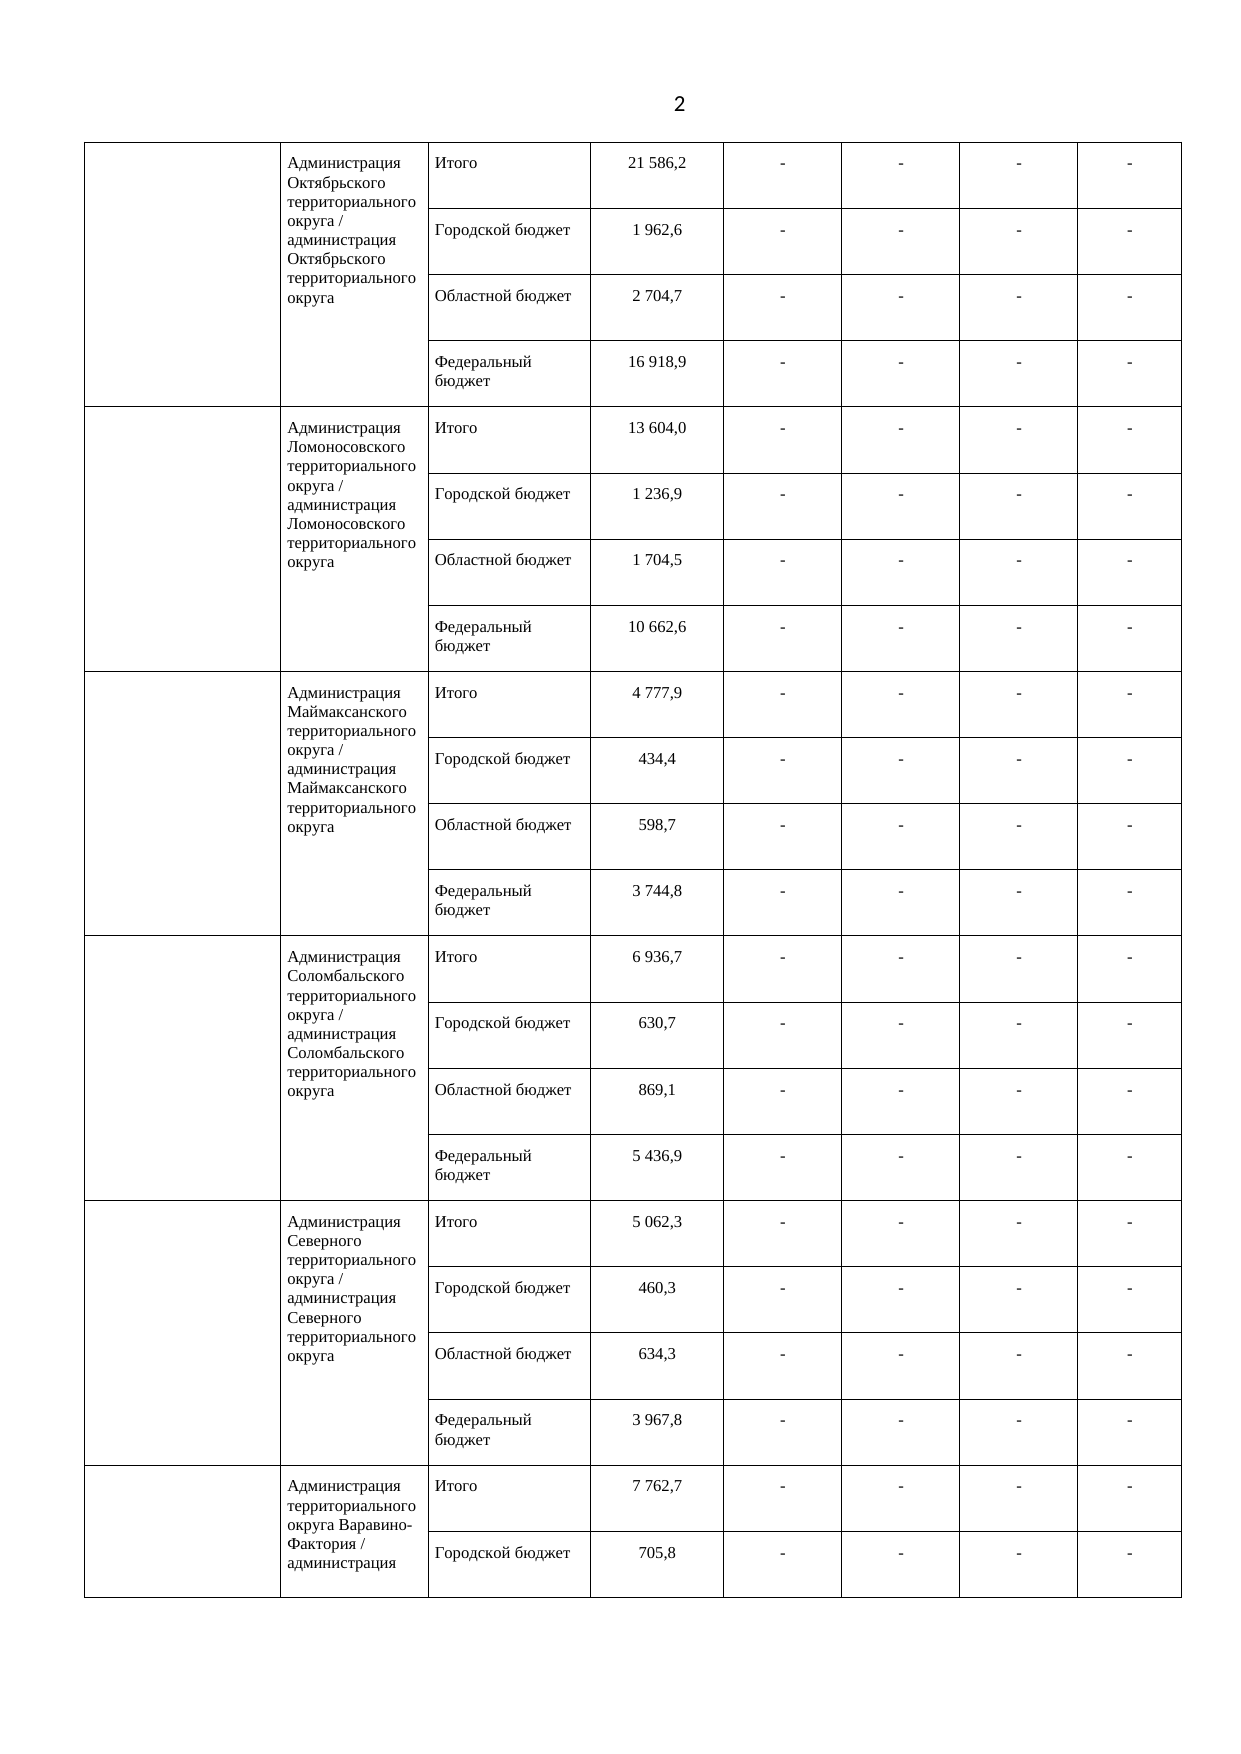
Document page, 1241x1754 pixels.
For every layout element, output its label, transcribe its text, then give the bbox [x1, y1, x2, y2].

table_cell 13 604,0 [591, 407, 723, 472]
table_cell 634,3 [591, 1333, 723, 1398]
table_header [85, 143, 280, 406]
table_cell - [960, 1333, 1077, 1398]
table_cell - [960, 407, 1077, 472]
table_cell Федеральный бюджет [429, 870, 590, 935]
table_cell [85, 1201, 280, 1464]
table_cell - [1078, 1532, 1181, 1597]
table_cell - [1078, 672, 1181, 737]
table_cell Областной бюджет [429, 275, 590, 340]
table_cell - [842, 341, 959, 406]
table_cell Городской бюджет [429, 1003, 590, 1068]
table_cell - [960, 738, 1077, 803]
table_cell Областной бюджет [429, 1069, 590, 1134]
table_cell 630,7 [591, 1003, 723, 1068]
table_cell 4 777,9 [591, 672, 723, 737]
table_cell Итого [429, 1466, 590, 1531]
table_cell Администрация территориального округа Варавино-Фактория / администрация территориального округа Варавино-Фактория [281, 1466, 428, 1597]
table_cell - [724, 672, 841, 737]
table_header Итого [429, 143, 590, 208]
table_cell - [1078, 1400, 1181, 1464]
table_cell - [960, 936, 1077, 1002]
table_header Администрация Октябрьского территориального округа / администрация Октябрьского территориального округа [281, 143, 428, 406]
table_cell - [842, 1069, 959, 1134]
table_cell - [842, 407, 959, 472]
table_cell - [960, 474, 1077, 538]
table_cell - [842, 804, 959, 869]
table_cell - [960, 1069, 1077, 1134]
table_cell Городской бюджет [429, 474, 590, 538]
table_cell - [724, 1333, 841, 1398]
table_cell - [724, 606, 841, 671]
table_cell - [842, 870, 959, 935]
table_cell - [842, 540, 959, 605]
table_cell Итого [429, 407, 590, 472]
table_cell - [1078, 1466, 1181, 1531]
table_cell - [724, 1069, 841, 1134]
table_cell Администрация Соломбальского территориального округа / администрация Соломбальского территориального округа [281, 936, 428, 1200]
table_cell Областной бюджет [429, 804, 590, 869]
table_cell - [1078, 870, 1181, 935]
table_cell - [1078, 540, 1181, 605]
table_header - [960, 143, 1077, 208]
table_cell - [842, 672, 959, 737]
table_cell - [724, 936, 841, 1002]
table_cell - [724, 1466, 841, 1531]
table_cell - [724, 341, 841, 406]
table_cell 7 762,7 [591, 1466, 723, 1531]
table_cell Итого [429, 936, 590, 1002]
table_cell - [724, 804, 841, 869]
table_cell - [724, 1003, 841, 1068]
table_cell - [1078, 606, 1181, 671]
table_cell - [724, 1400, 841, 1464]
table_cell - [724, 1201, 841, 1266]
table_cell - [842, 1466, 959, 1531]
table_cell - [842, 936, 959, 1002]
table_cell - [842, 1135, 959, 1200]
table_cell - [724, 738, 841, 803]
table_cell Городской бюджет [429, 1532, 590, 1597]
table_cell - [724, 275, 841, 340]
table_cell 2 704,7 [591, 275, 723, 340]
table_cell - [960, 540, 1077, 605]
table_cell - [724, 407, 841, 472]
table_cell - [960, 1201, 1077, 1266]
table_cell Городской бюджет [429, 1267, 590, 1332]
table_cell 6 936,7 [591, 936, 723, 1002]
table_header - [1078, 143, 1181, 208]
table_cell Итого [429, 1201, 590, 1266]
table_cell - [1078, 1135, 1181, 1200]
table_cell Федеральный бюджет [429, 1135, 590, 1200]
table_cell - [960, 672, 1077, 737]
table_cell - [842, 1267, 959, 1332]
table_cell - [1078, 1069, 1181, 1134]
table_cell - [842, 738, 959, 803]
table_cell Администрация Маймаксанского территориального округа / администрация Маймаксанского территориального округа [281, 672, 428, 935]
table_cell Итого [429, 672, 590, 737]
table_cell - [842, 1201, 959, 1266]
table_cell - [1078, 1333, 1181, 1398]
table_cell 1 236,9 [591, 474, 723, 538]
table_cell Администрация Северного территориального округа / администрация Северного территориального округа [281, 1201, 428, 1464]
text 2 [177, 89, 1181, 117]
table_cell [85, 672, 280, 935]
table_cell - [1078, 1003, 1181, 1068]
table_cell 5 062,3 [591, 1201, 723, 1266]
table_cell - [960, 1135, 1077, 1200]
table_cell - [960, 275, 1077, 340]
table_cell Городской бюджет [429, 209, 590, 274]
table_cell - [1078, 804, 1181, 869]
table_cell - [960, 870, 1077, 935]
table_cell - [960, 1532, 1077, 1597]
table_cell Администрация Ломоносовского территориального округа / администрация Ломоносовского территориального округа [281, 407, 428, 671]
table_cell 598,7 [591, 804, 723, 869]
table_cell 3 967,8 [591, 1400, 723, 1464]
table_cell - [1078, 209, 1181, 274]
table_cell - [960, 804, 1077, 869]
table_cell - [960, 606, 1077, 671]
table_cell - [724, 540, 841, 605]
table_cell Областной бюджет [429, 1333, 590, 1398]
table_cell - [960, 1267, 1077, 1332]
table_cell - [842, 209, 959, 274]
table_cell - [842, 474, 959, 538]
table_cell - [724, 1135, 841, 1200]
table_cell - [1078, 1267, 1181, 1332]
table_cell - [842, 1003, 959, 1068]
table_cell - [1078, 936, 1181, 1002]
table_cell Городской бюджет [429, 738, 590, 803]
table_cell Федеральный бюджет [429, 1400, 590, 1464]
table_cell [85, 407, 280, 671]
table_cell 460,3 [591, 1267, 723, 1332]
table_cell 16 918,9 [591, 341, 723, 406]
table_cell - [960, 1400, 1077, 1464]
table_cell - [724, 870, 841, 935]
table_cell - [724, 474, 841, 538]
table_cell - [842, 275, 959, 340]
table_cell Областной бюджет [429, 540, 590, 605]
table_cell - [842, 1400, 959, 1464]
table_cell 1 704,5 [591, 540, 723, 605]
table_header 21 586,2 [591, 143, 723, 208]
table_cell 705,8 [591, 1532, 723, 1597]
table_cell - [1078, 341, 1181, 406]
table_cell 5 436,9 [591, 1135, 723, 1200]
table_cell - [842, 1532, 959, 1597]
table_cell - [842, 1333, 959, 1398]
table_cell - [960, 341, 1077, 406]
table_cell - [1078, 738, 1181, 803]
table_cell 434,4 [591, 738, 723, 803]
table_cell 1 962,6 [591, 209, 723, 274]
table_cell - [724, 1532, 841, 1597]
table_cell - [960, 1003, 1077, 1068]
table_cell - [724, 209, 841, 274]
table_cell - [724, 1267, 841, 1332]
table_cell 10 662,6 [591, 606, 723, 671]
table_cell - [1078, 407, 1181, 472]
table_cell - [960, 209, 1077, 274]
table_cell - [842, 606, 959, 671]
table_cell Федеральный бюджет [429, 606, 590, 671]
table_cell 869,1 [591, 1069, 723, 1134]
table_cell [85, 936, 280, 1200]
table_header - [724, 143, 841, 208]
table_cell - [960, 1466, 1077, 1531]
table_cell - [1078, 275, 1181, 340]
table_cell 3 744,8 [591, 870, 723, 935]
table_cell Федеральный бюджет [429, 341, 590, 406]
table_cell - [1078, 474, 1181, 538]
table_cell - [1078, 1201, 1181, 1266]
table_cell [85, 1466, 280, 1597]
table_header - [842, 143, 959, 208]
